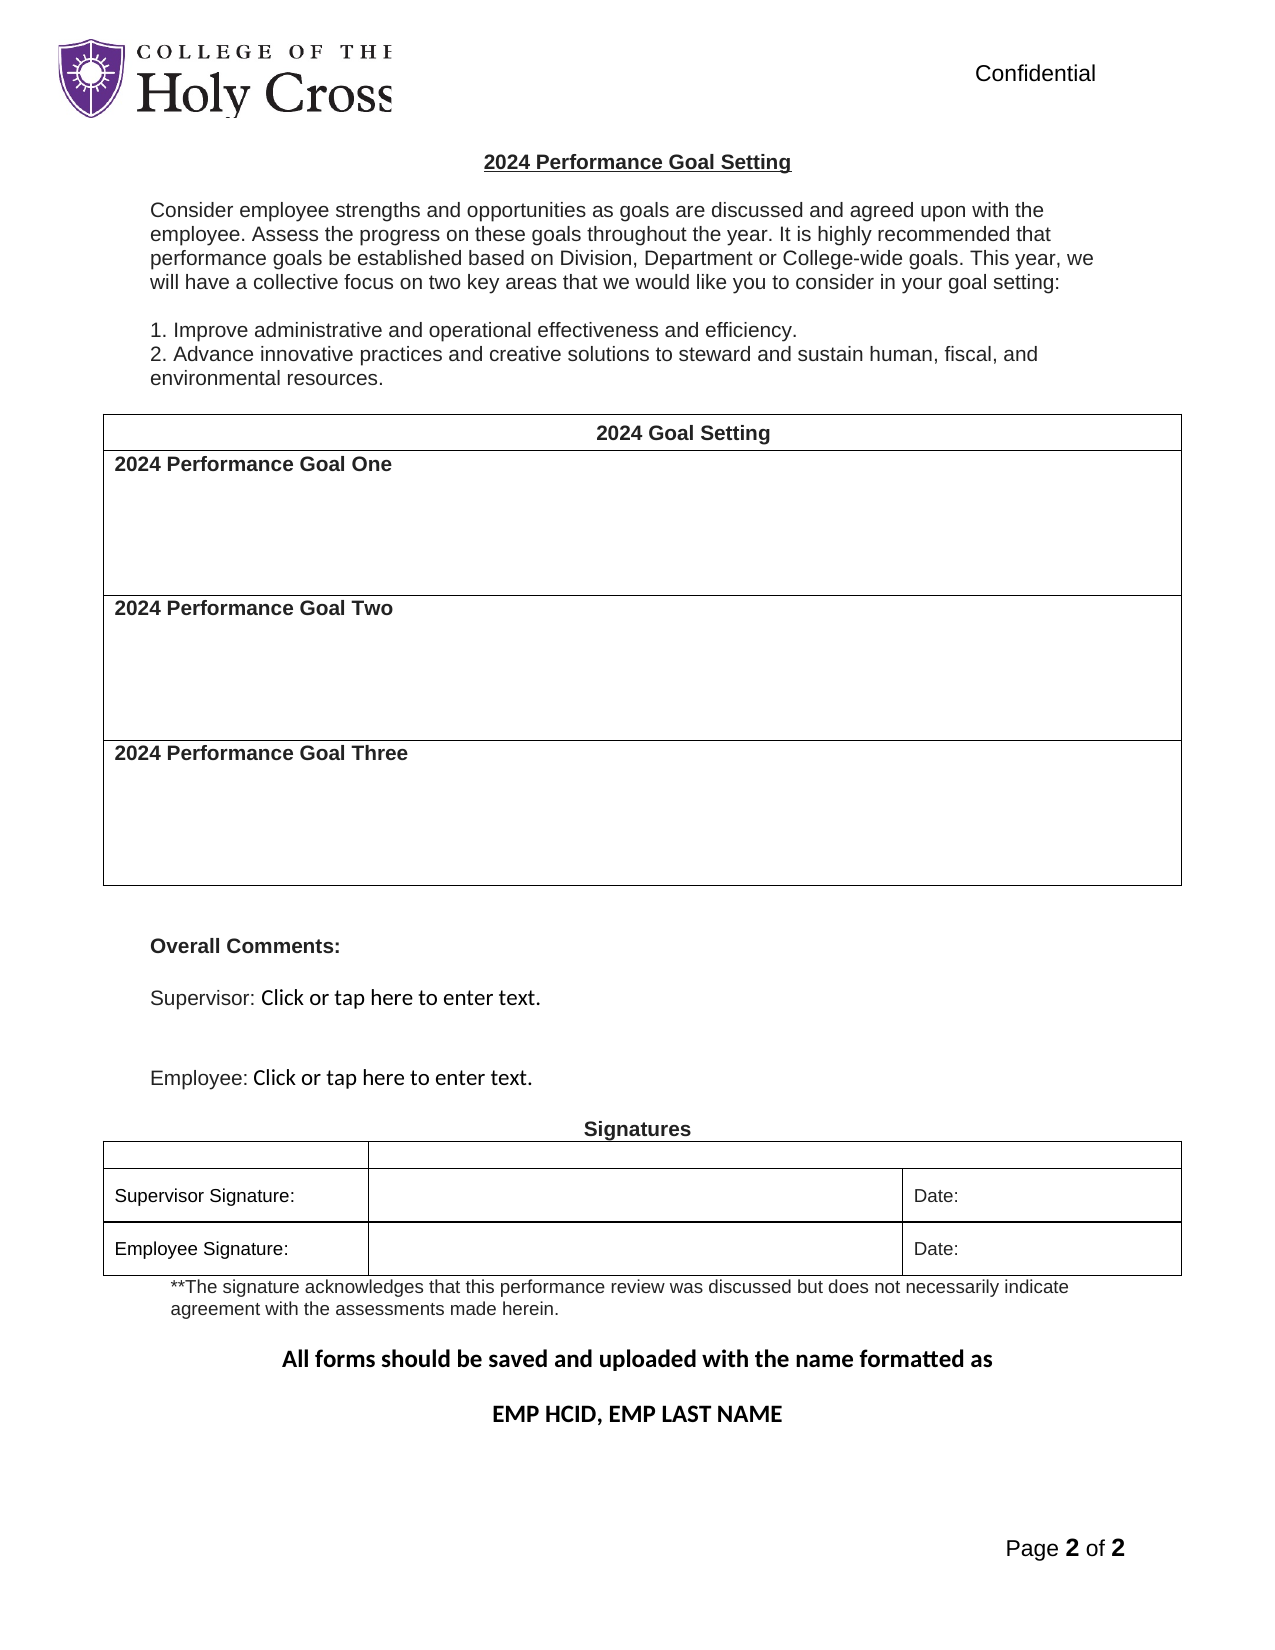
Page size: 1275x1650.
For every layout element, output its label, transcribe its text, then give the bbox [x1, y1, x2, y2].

table_cell 2024 Performance Goal Two [104, 596, 1181, 740]
table_cell 2024 Performance Goal One [104, 451, 1181, 595]
text Consider employee strengths and opportunities as goals are discussed and agreed upon with the employee. Assess the progress on these goals throughout the year. It is highly recommended that performance goals be established based on Division, Department or College-wide goals. This year, we will have a collective focus on two key areas that we would like you to consider in your goal setting: [150, 198, 1125, 294]
text Employee: [150, 1063, 1125, 1092]
text 2024 Performance Goal Setting [150, 150, 1125, 174]
table_cell 2024 Performance Goal Three [104, 741, 1181, 885]
table_header [104, 1142, 368, 1168]
table_cell Date: [903, 1169, 973, 1221]
text All forms should be saved and uploaded with the name formatted as [150, 1343, 1125, 1373]
table_header [369, 1142, 1181, 1168]
table_cell Employee Signature: [104, 1223, 368, 1275]
table_cell [369, 1169, 902, 1221]
text EMP HCID, EMP LAST NAME [150, 1399, 1125, 1429]
text Supervisor: [150, 983, 1125, 1012]
text 1. Improve administrative and operational effectiveness and efficiency. [150, 318, 1125, 342]
text Signatures [150, 1117, 1125, 1141]
picture [57, 39, 392, 118]
table_header 2024 Goal Setting [104, 415, 1181, 450]
table_cell [369, 1223, 902, 1275]
table_cell [973, 1169, 1181, 1221]
text 2. Advance innovative practices and creative solutions to steward and sustain human, fiscal, and environmental resources. [150, 342, 1125, 389]
table_cell Supervisor Signature: [104, 1169, 368, 1221]
text **The signature acknowledges that this performance review was discussed but does not necessarily indicate agreement with the assessments made herein. [170, 1276, 1125, 1319]
table_cell [973, 1223, 1181, 1275]
text Overall Comments: [150, 934, 1125, 958]
table_cell Date: [903, 1223, 973, 1275]
